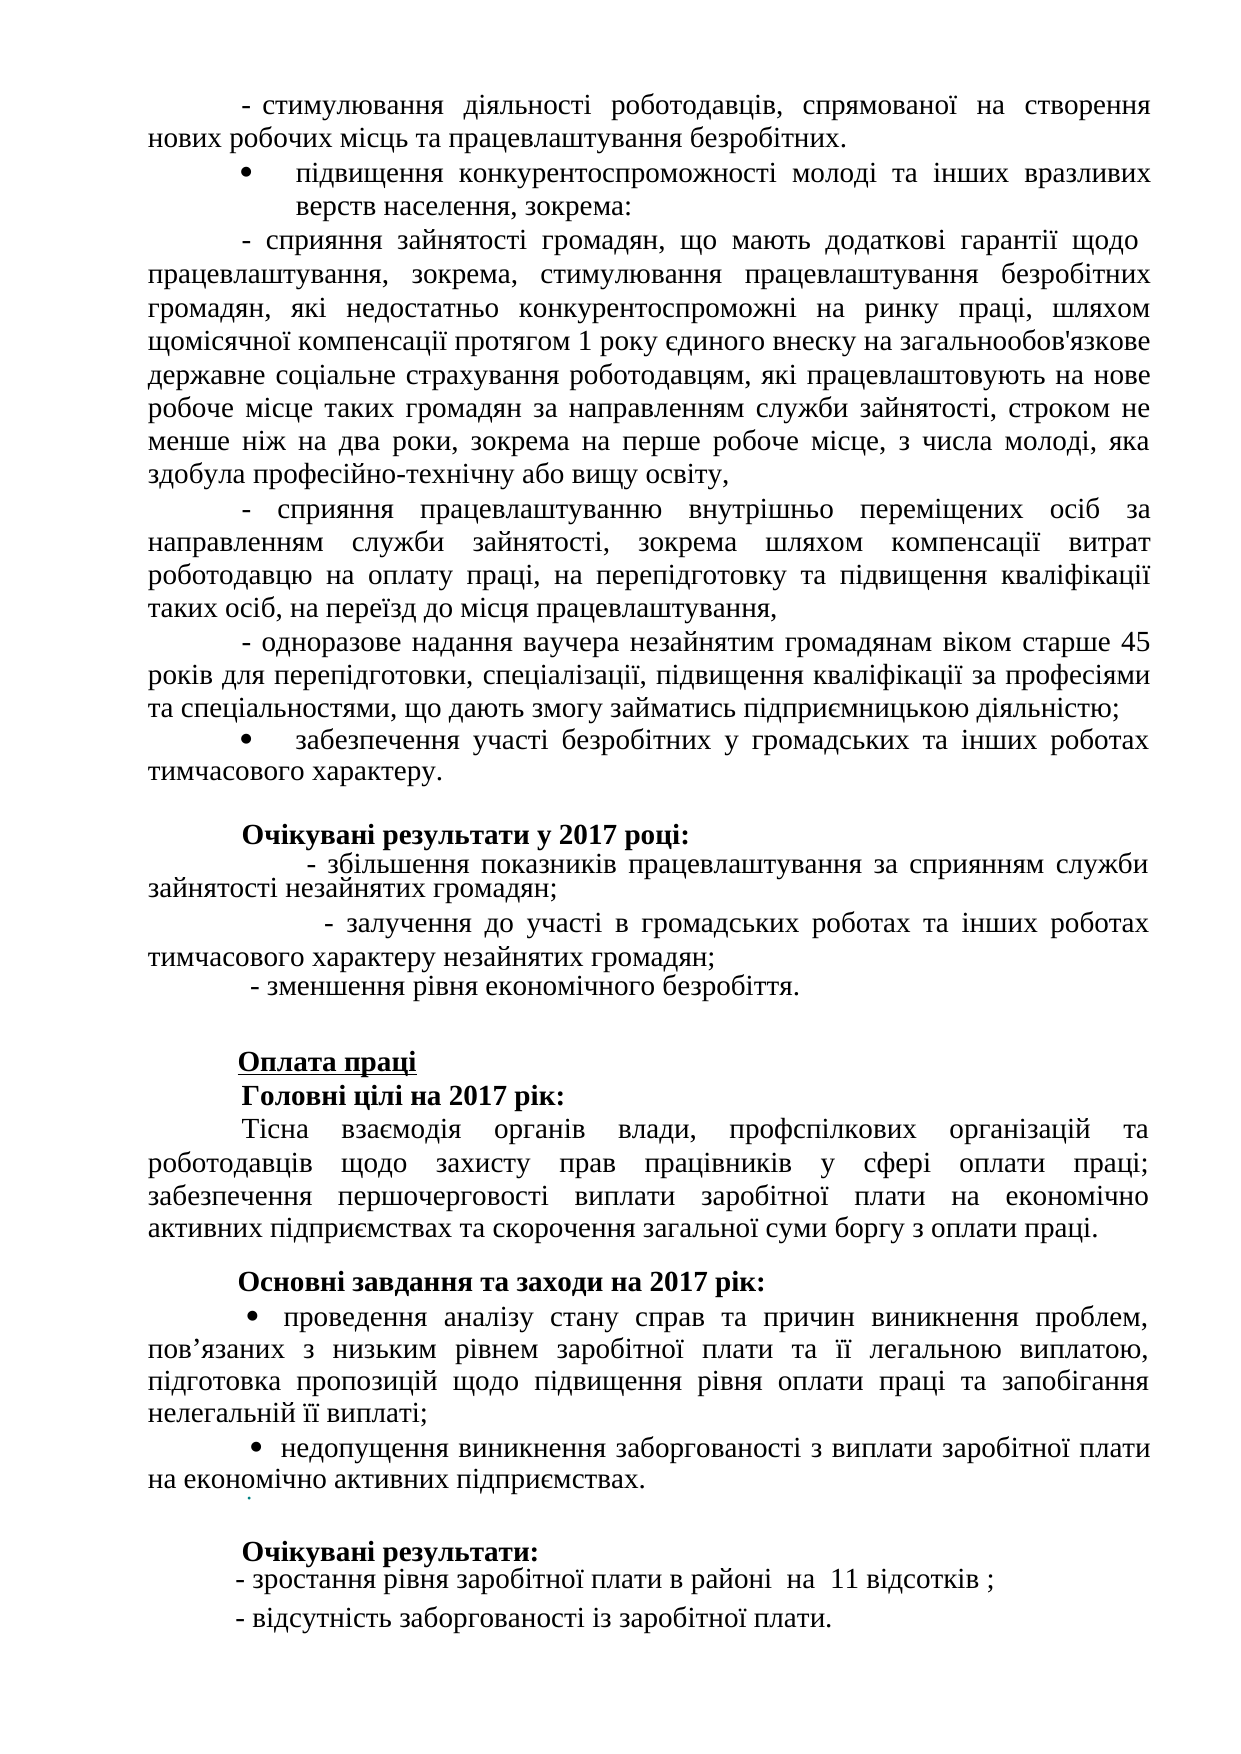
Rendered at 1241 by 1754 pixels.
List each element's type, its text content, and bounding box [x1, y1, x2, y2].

list проведення аналізу стану справ та причин виникнення проблем, пов’язаних з низьким рівнем заробітної плати та її легальною виплатою, підготовка пропозицій щодо підвищення рівня оплати праці та запобігання нелегальній її виплаті; [148, 1301, 1149, 1428]
text - відсутність заборгованості із заробітної плати. [148, 1600, 1152, 1634]
text - сприяння зайнятості громадян, що мають додаткові гарантії щодо [241, 223, 1152, 256]
text Очікувані результати: [241, 1534, 1152, 1568]
text - зростання рівня заробітної плати в районі на 11 відсотків ; [148, 1568, 1152, 1593]
text - збільшення показників працевлаштування за сприянням служби зайнятості незайнятих громадян; [148, 853, 1149, 903]
list забезпечення участі безробітних у громадських та інших роботах тимчасового характеру. [148, 725, 1149, 786]
text - зменшення рівня економічного безробіття. [148, 975, 1149, 1000]
text Тісна взаємодія органів влади, профспілкових організацій та роботодавців щодо захисту прав працівників у сфері оплати праці; забезпечення першочерговості виплати заробітної плати на економічно активних підприємствах та скорочення загальної суми боргу з оплати праці. [148, 1112, 1149, 1244]
text - залучення до участі в громадських роботах та інших роботах тимчасового характеру незайнятих громадян; [148, 906, 1152, 973]
text працевлаштування, зокрема, стимулювання працевлаштування безробітних громадян, які недостатньо конкурентоспроможні на ринку праці, шляхом щомісячної компенсації протягом 1 року єдиного внеску на загальнообов'язкове державне соціальне страхування роботодавцям, які працевлаштовують на нове робоче місце таких громадян за направленням служби зайнятості, строком не менше ніж на два роки, зокрема на перше робоче місце, з числа молоді, яка здобула професійно-технічну або вищу освіту, [148, 257, 1152, 490]
text Оплата праці [237, 1044, 1152, 1078]
list недопущення виникнення заборгованості з виплати заробітної плати на економічно активних підприємствах. [148, 1433, 1152, 1495]
list стимулювання діяльності роботодавців, спрямованої на створення нових робочих місць та працевлаштування безробітних. [148, 88, 1152, 154]
list підвищення конкурентоспроможності молоді та інших вразливих верств населення, зокрема: [241, 155, 1152, 222]
text - cприяння працевлаштуванню внутрішньо переміщених осіб за направленням служби зайнятості, зокрема шляхом компенсації витрат роботодавцю на оплату праці, на перепідготовку та підвищення кваліфікації таких осіб, на переїзд до місця працевлаштування, [148, 492, 1152, 623]
text Головні цілі на 2017 рік: [241, 1078, 1152, 1112]
text Очікувані результати у 2017 році: [241, 817, 1152, 851]
text - одноразове надання ваучера незайнятим громадянам віком старше 45 років для перепідготовки, спеціалізації, підвищення кваліфікації за професіями та спеціальностями, що дають змогу займатись підприємницькою діяльністю; [148, 625, 1152, 723]
text Основні завдання та заходи на 2017 рік: [237, 1264, 1152, 1298]
